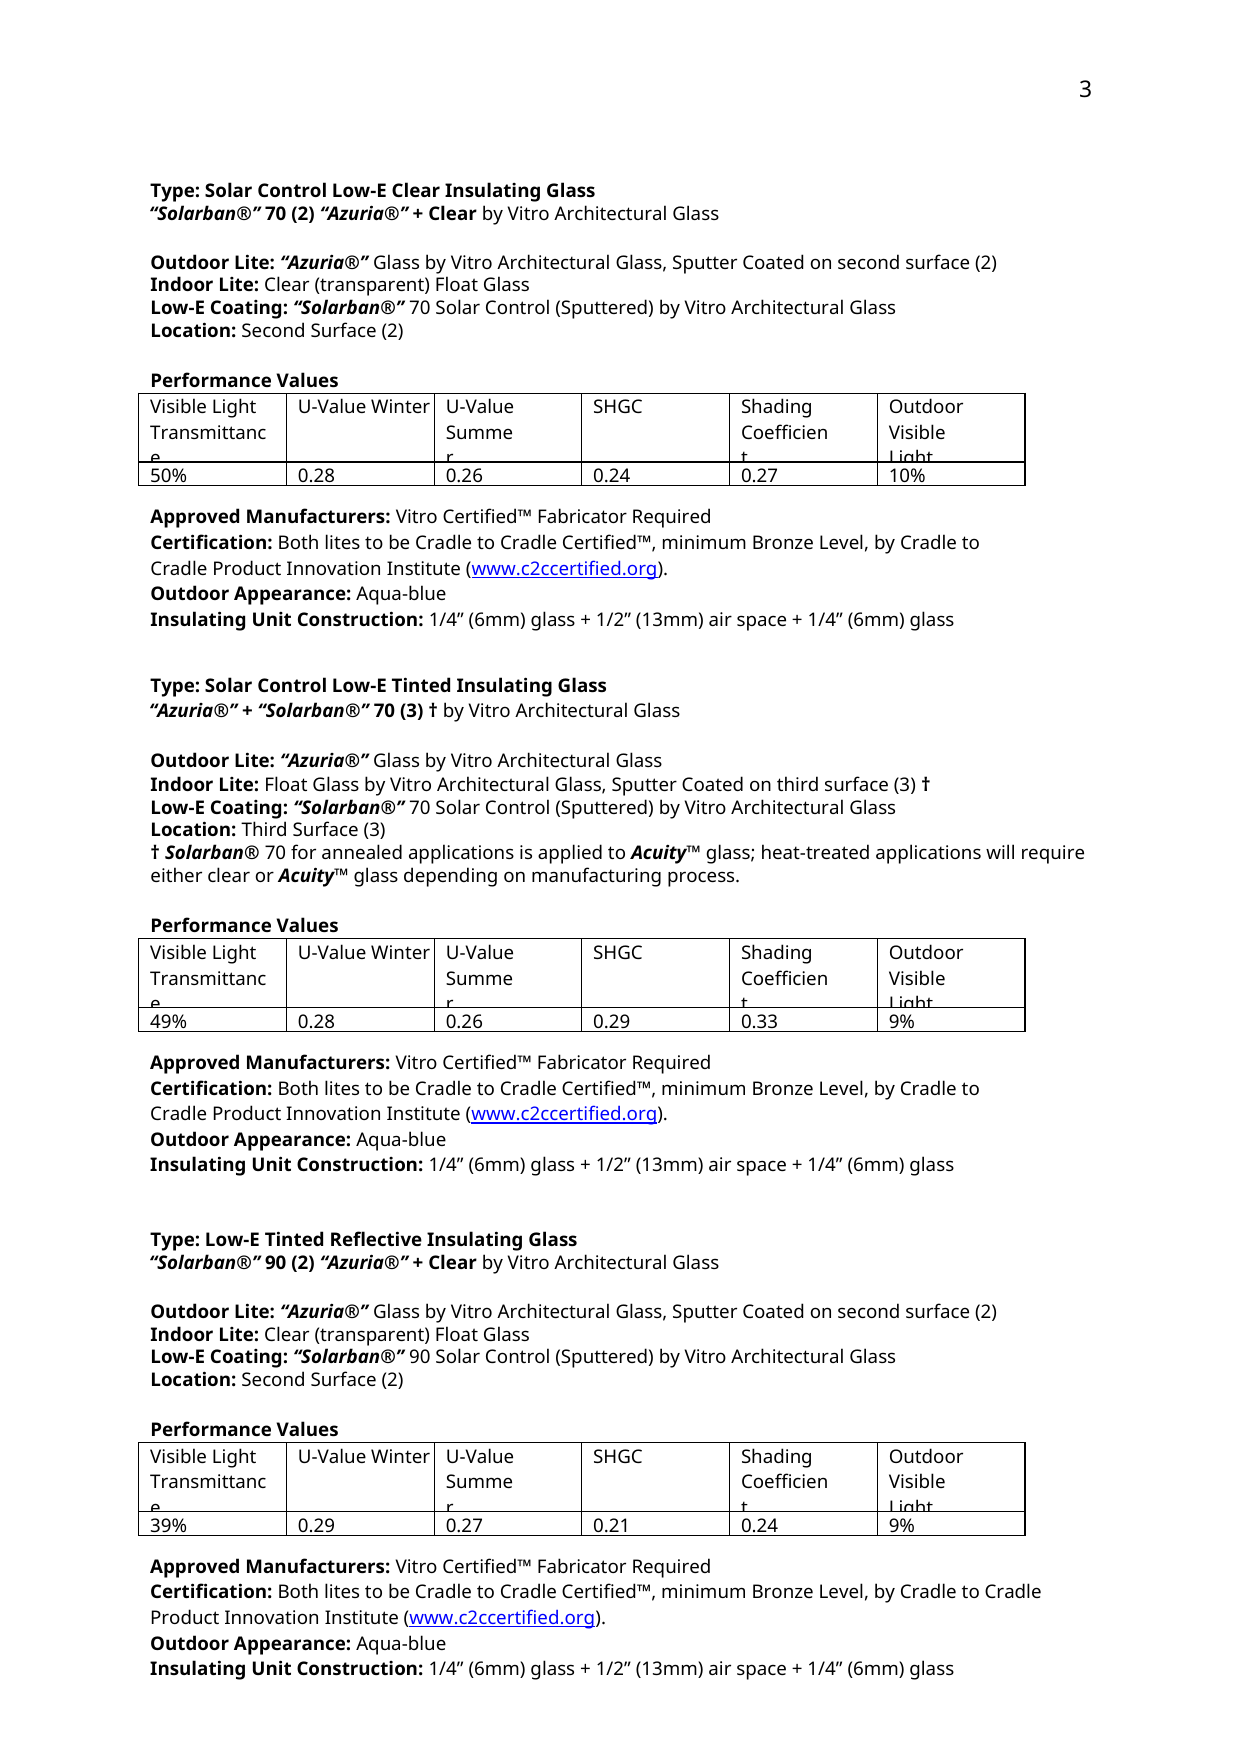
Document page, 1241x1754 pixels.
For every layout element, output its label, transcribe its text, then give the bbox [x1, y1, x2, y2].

text “Azuria®” + “Solarban®” 70 (3) † by Vitro Architectural Glass [149, 698, 1103, 723]
text Insulating Unit Construction: 1/4” (6mm) glass + 1/2” (13mm) air space + 1/4” (6mm) glass [150, 606, 1103, 631]
table_header SHGC [582, 394, 729, 461]
text Outdoor Appearance: Aqua-blue [150, 1126, 1103, 1152]
text Low-E Coating: “Solarban®” 70 Solar Control (Sputtered) by Vitro Architectural Glass [150, 296, 1103, 319]
table_header U-Value Winter [287, 394, 434, 461]
table_cell 0.29 [287, 1512, 434, 1534]
table_cell 9% [878, 1512, 1024, 1534]
table_cell 0.21 [582, 1512, 729, 1534]
table_header Visible Light Transmittance [139, 394, 286, 461]
text Outdoor Appearance: Aqua-blue [150, 1630, 1103, 1655]
table_header SHGC [582, 939, 729, 1007]
table_header Shading Coefficient [730, 939, 877, 1007]
subtitle Performance Values [150, 367, 1103, 393]
table_cell 49% [139, 1008, 286, 1031]
table_cell 10% [878, 463, 1024, 485]
table_cell 0.26 [435, 1008, 581, 1031]
subtitle Type: Solar Control Low-E Tinted Insulating Glass [150, 672, 1103, 698]
text Certification: Both lites to be Cradle to Cradle Certified™, minimum Bronze Level, by Cradle to Cradle Product Innovation Institute (www.c2ccertified.org). [150, 1075, 1007, 1126]
text Approved Manufacturers: Vitro Certified™ Fabricator Required [150, 1553, 1103, 1579]
text Certification: Both lites to be Cradle to Cradle Certified™, minimum Bronze Level, by Cradle to Cradle Product Innovation Institute (www.c2ccertified.org). [150, 1579, 1055, 1630]
table_cell 0.29 [582, 1008, 729, 1031]
subtitle Performance Values [150, 913, 1103, 938]
text Indoor Lite: Clear (transparent) Float Glass [150, 274, 1103, 296]
table_cell 0.24 [730, 1512, 877, 1534]
text † Solarban® 70 for annealed applications is applied to Acuity™ glass; heat-treated applications will require either clear or Acuity™ glass depending on manufacturing process. [150, 841, 1103, 887]
subtitle Performance Values [150, 1417, 1103, 1442]
table_header Visible Light Transmittance [139, 939, 286, 1007]
text Location: Second Surface (2) [150, 1368, 1103, 1391]
subtitle Type: Low-E Tinted Reflective Insulating Glass [150, 1228, 1103, 1251]
table_cell 0.24 [582, 463, 729, 485]
text Indoor Lite: Clear (transparent) Float Glass [150, 1323, 1103, 1346]
table_header Outdoor Visible Light Reflectance [878, 939, 1024, 1007]
text Outdoor Lite: “Azuria®” Glass by Vitro Architectural Glass, Sputter Coated on second surface (2) [150, 1300, 1103, 1323]
table_header U-Value Summer [435, 939, 581, 1007]
table_cell 0.28 [287, 1008, 434, 1031]
table_header U-Value Summer [435, 1443, 581, 1511]
text Location: Third Surface (3) [150, 819, 1103, 841]
table_cell 0.27 [730, 463, 877, 485]
table_cell 39% [139, 1512, 286, 1534]
text Low-E Coating: “Solarban®” 90 Solar Control (Sputtered) by Vitro Architectural Glass [150, 1346, 1103, 1368]
table_cell 0.26 [435, 463, 581, 485]
table_header Shading Coefficient [730, 394, 877, 461]
table_header U-Value Winter [287, 939, 434, 1007]
table_header U-Value Summer [435, 394, 581, 461]
text Outdoor Lite: “Azuria®” Glass by Vitro Architectural Glass, Sputter Coated on second surface (2) [150, 251, 1103, 274]
table_cell 0.27 [435, 1512, 581, 1534]
table_header U-Value Winter [287, 1443, 434, 1511]
table_header Outdoor Visible Light Reflectance [878, 1443, 1024, 1511]
text “Solarban®” 90 (2) “Azuria®” + Clear by Vitro Architectural Glass [149, 1251, 1103, 1274]
table_cell 0.28 [287, 463, 434, 485]
text Low-E Coating: “Solarban®” 70 Solar Control (Sputtered) by Vitro Architectural Glass [150, 796, 1096, 819]
text Insulating Unit Construction: 1/4” (6mm) glass + 1/2” (13mm) air space + 1/4” (6mm) glass [150, 1655, 1103, 1681]
table_header Outdoor Visible Light Reflectance [878, 394, 1024, 461]
table_cell 50% [139, 463, 286, 485]
text Certification: Both lites to be Cradle to Cradle Certified™, minimum Bronze Level, by Cradle to Cradle Product Innovation Institute (www.c2ccertified.org). [150, 529, 1007, 580]
subtitle Type: Solar Control Low-E Clear Insulating Glass [150, 179, 1103, 202]
table_cell 9% [878, 1008, 1024, 1031]
text Location: Second Surface (2) [150, 319, 1103, 342]
table_header Shading Coefficient [730, 1443, 877, 1511]
text Indoor Lite: Float Glass by Vitro Architectural Glass, Sputter Coated on third surface (3) † [150, 773, 1096, 796]
text Insulating Unit Construction: 1/4” (6mm) glass + 1/2” (13mm) air space + 1/4” (6mm) glass [150, 1152, 1103, 1177]
text Outdoor Lite: “Azuria®” Glass by Vitro Architectural Glass [150, 749, 1103, 772]
text “Solarban®” 70 (2) “Azuria®” + Clear by Vitro Architectural Glass [149, 202, 1103, 224]
text Approved Manufacturers: Vitro Certified™ Fabricator Required [150, 1049, 1103, 1075]
table_header Visible Light Transmittance [139, 1443, 286, 1511]
table_header SHGC [582, 1443, 729, 1511]
table_cell 0.33 [730, 1008, 877, 1031]
text Approved Manufacturers: Vitro Certified™ Fabricator Required [150, 504, 1103, 529]
text Outdoor Appearance: Aqua-blue [150, 580, 1103, 606]
